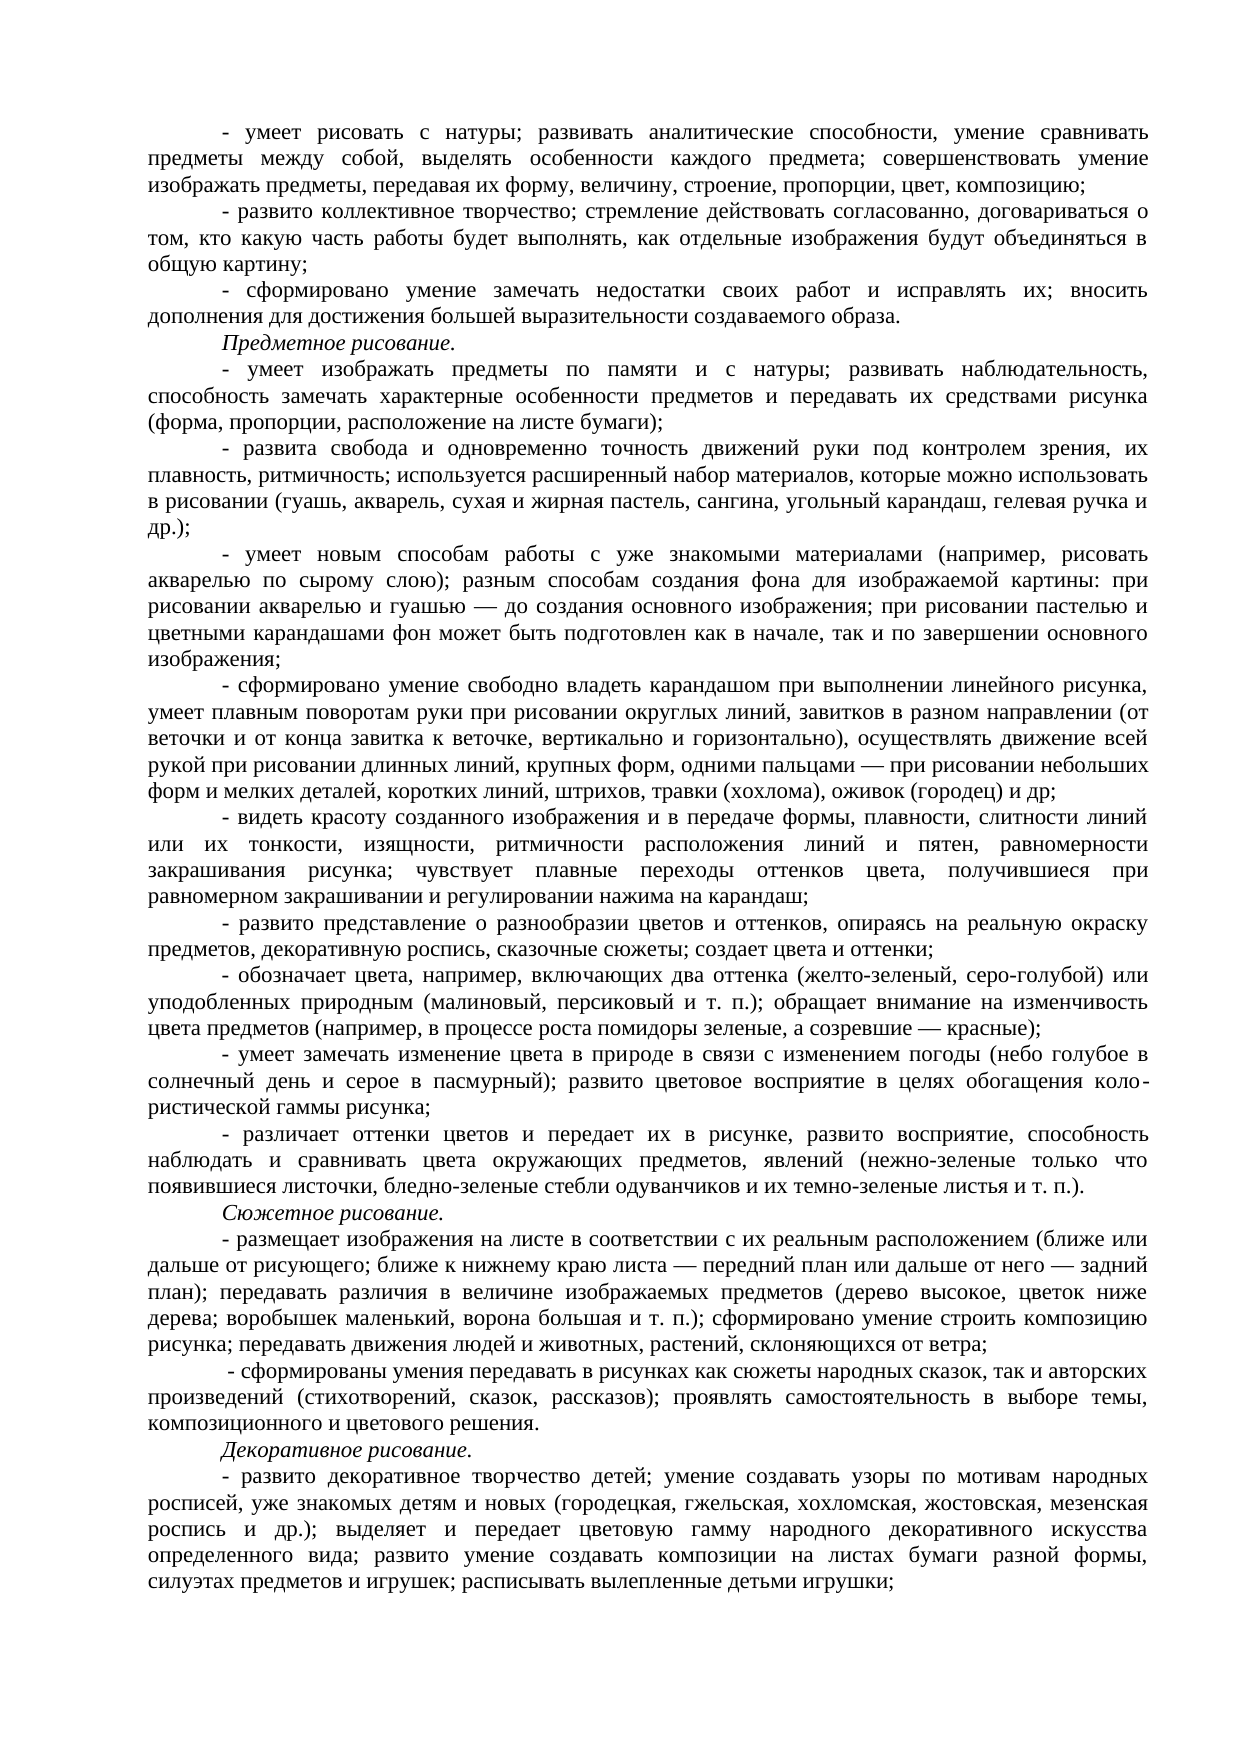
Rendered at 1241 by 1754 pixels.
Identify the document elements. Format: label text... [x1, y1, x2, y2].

text - видеть красоту созданного изображения и в передаче формы, плавности, слитности линий или их тонкости, изящности, ритмичности расположения линий и пятен, равномерности закрашивания рисунка; чувствует плавные переходы оттенков цвета, получившиеся при равномерном закрашивании и регулировании нажима на карандаш; [148, 803, 1149, 909]
text - умеет замечать изменение цвета в природе в связи с изменением погоды (небо голубое в солнечный день и серое в пасмурный); развито цветовое восприятие в целях обогащения колористической гаммы рисунка; [148, 1041, 1149, 1119]
text - размещает изображения на листе в соответствии с их реальным расположением (ближе или дальше от рисующего; ближе к нижнему краю листа — передний план или дальше от него — задний план); передавать различия в величине изображаемых предметов (дерево высокое, цветок ниже дерева; воробышек маленький, ворона большая и т. п.); сформировано умение строить композицию рисунка; передавать движения людей и животных, растений, склоняющихся от ветра; [148, 1225, 1149, 1357]
text - сформировано умение замечать недостатки своих работ и исправлять их; вносить дополнения для достижения большей выразительности создаваемого образа. [148, 276, 1149, 329]
text - умеет рисовать с натуры; развивать аналитические способности, умение сравнивать предметы между собой, выделять особенности каждого предмета; совершенствовать умение изображать предметы, передавая их форму, величину, строение, пропорции, цвет, композицию; [148, 118, 1149, 197]
text - умеет изображать предметы по памяти и с натуры; развивать наблюдательность, способность замечать характерные особенности предметов и передавать их средствами рисунка (форма, пропорции, расположение на листе бумаги); [148, 355, 1149, 434]
text - развито декоративное творчество детей; умение создавать узоры по мотивам народных росписей, уже знакомых детям и новых (городецкая, гжельская, хохломская, жостовская, мезенская роспись и др.); выделяет и передает цветовую гамму народного декоративного искусства определенного вида; развито умение создавать композиции на листах бумаги разной формы, силуэтах предметов и игрушек; расписывать вылепленные детьми игрушки; [148, 1462, 1149, 1594]
text Декоративное рисование. [148, 1436, 1149, 1462]
text - сформировано умение свободно владеть карандашом при выполнении линейного рисунка, умеет плавным поворотам руки при рисовании округлых линий, завитков в разном направлении (от веточки и от конца завитка к веточке, вертикально и горизонтально), осуществлять движение всей рукой при рисовании длинных линий, крупных форм, одними пальцами — при рисовании небольших форм и мелких деталей, коротких линий, штрихов, травки (хохлома), оживок (городец) и др; [148, 672, 1149, 803]
text Сюжетное рисование. [148, 1199, 1149, 1225]
text - развита свобода и одновременно точность движений руки под контролем зрения, их плавность, ритмичность; используется расширенный набор материалов, которые можно использовать в рисовании (гуашь, акварель, сухая и жирная пастель, сангина, угольный карандаш, гелевая ручка и др.); [148, 434, 1149, 540]
text - сформированы умения передавать в рисунках как сюжеты народных сказок, так и авторских произведений (стихотворений, сказок, рассказов); проявлять самостоятельность в выборе темы, композиционного и цветового решения. [148, 1357, 1149, 1436]
text Предметное рисование. [148, 329, 1149, 355]
text - развито коллективное творчество; стремление действовать согласованно, договариваться о том, кто какую часть работы будет выполнять, как отдельные изображения будут объединяться в общую картину; [148, 197, 1149, 276]
text - обозначает цвета, например, включающих два оттенка (желто-зеленый, серо-голубой) или уподобленных природным (малиновый, персиковый и т. п.); обращает внимание на изменчивость цвета предметов (например, в процессе роста помидоры зеленые, а созревшие — красные); [148, 961, 1149, 1041]
text - умеет новым способам работы с уже знакомыми материалами (например, рисовать акварелью по сырому слою); разным способам создания фона для изображаемой картины: при рисовании акварелью и гуашью — до создания основного изображения; при рисовании пастелью и цветными карандашами фон может быть подготовлен как в начале, так и по завершении основного изображения; [148, 540, 1149, 672]
text - различает оттенки цветов и передает их в рисунке, развито восприятие, способность наблюдать и сравнивать цвета окружающих предметов, явлений (нежно-зеленые только что появившиеся листочки, бледно-зеленые стебли одуванчиков и их темно-зеленые листья и т. п.). [148, 1119, 1149, 1199]
text - развито представление о разнообразии цветов и оттенков, опираясь на реальную окраску предметов, декоративную роспись, сказочные сюжеты; создает цвета и оттенки; [148, 909, 1149, 961]
